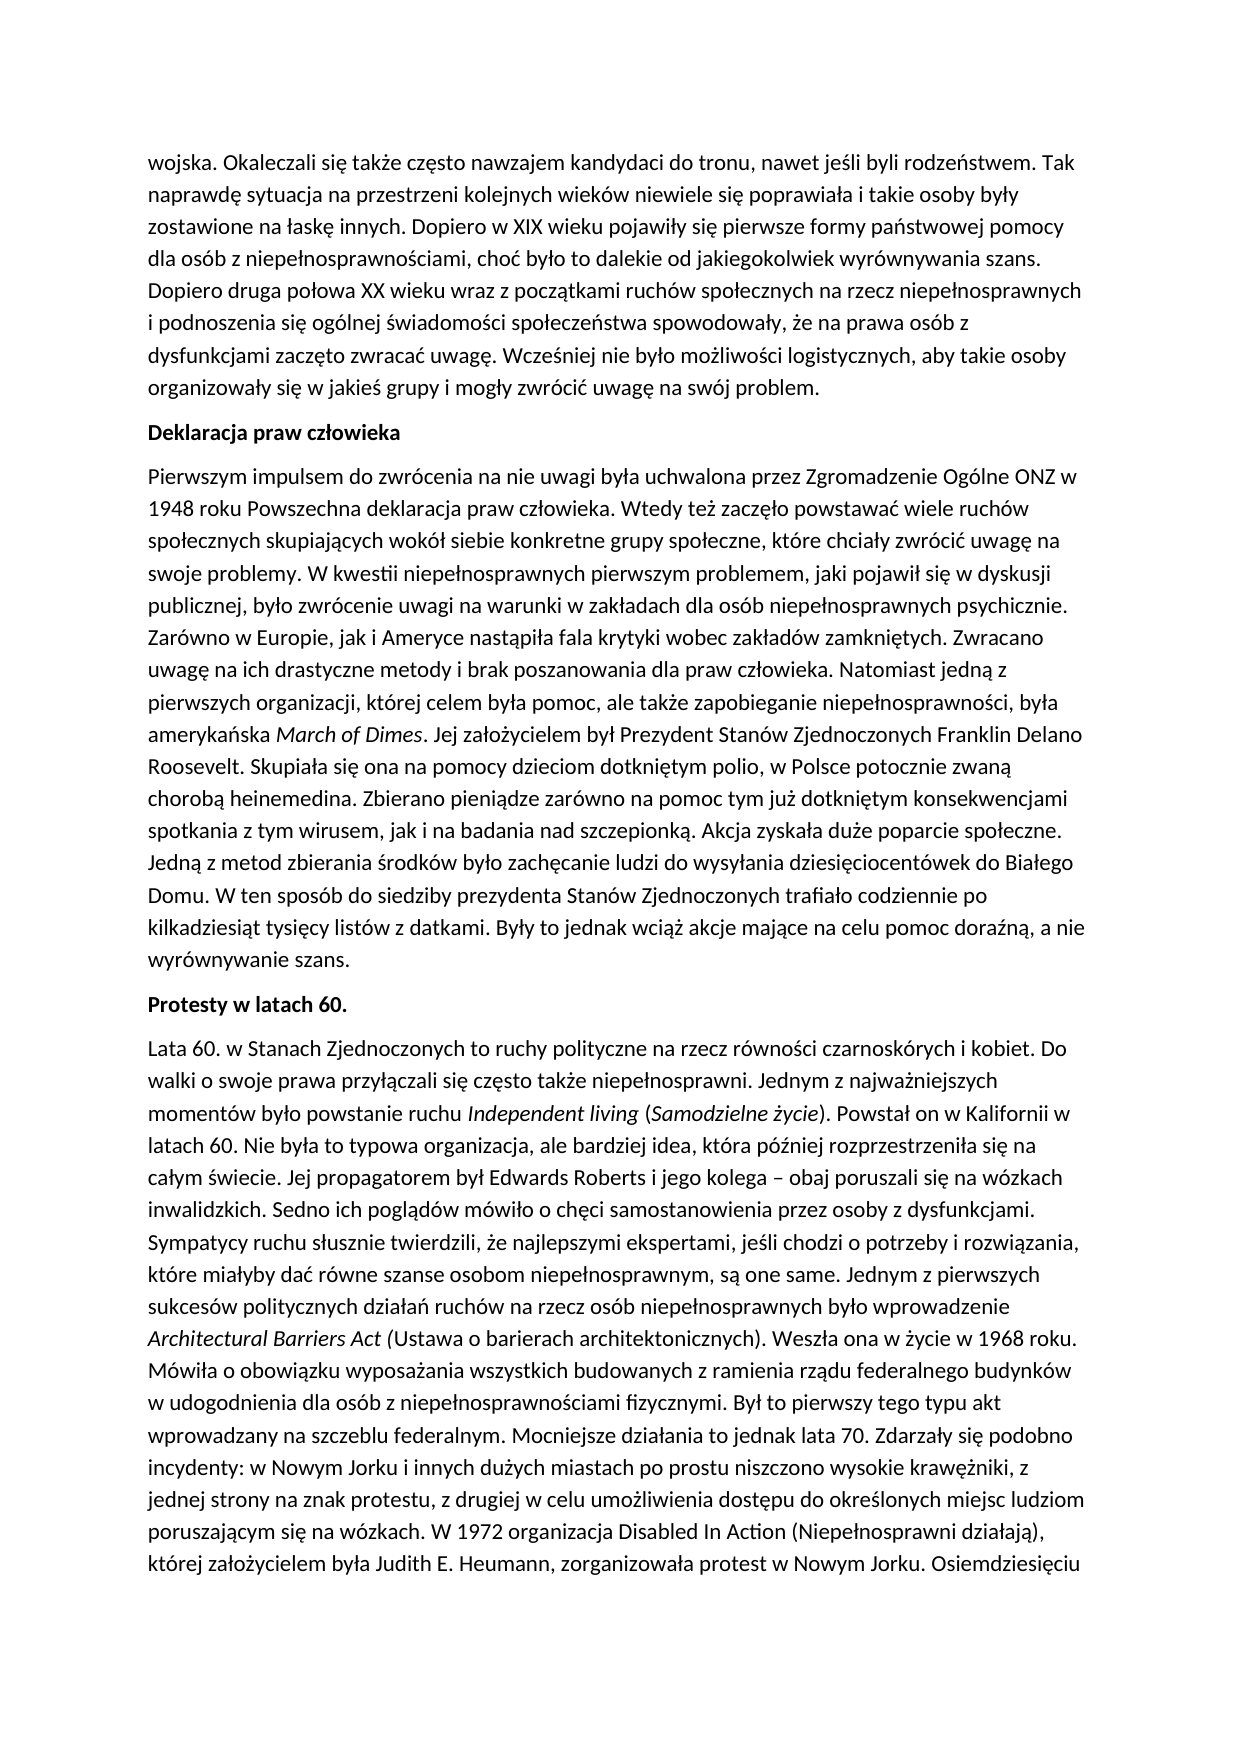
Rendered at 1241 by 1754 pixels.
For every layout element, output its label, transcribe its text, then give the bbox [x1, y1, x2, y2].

text Pierwszym impulsem do zwrócenia na nie uwagi była uchwalona przez Zgromadzenie Ogólne ONZ w 1948 roku Powszechna deklaracja praw człowieka. Wtedy też zaczęło powstawać wiele ruchów społecznych skupiających wokół siebie konkretne grupy społeczne, które chciały zwrócić uwagę na swoje problemy. W kwestii niepełnosprawnych pierwszym problemem, jaki pojawił się w dyskusji publicznej, było zwrócenie uwagi na warunki w zakładach dla osób niepełnosprawnych psychicznie. Zarówno w Europie, jak i Ameryce nastąpiła fala krytyki wobec zakładów zamkniętych. Zwracano uwagę na ich drastyczne metody i brak poszanowania dla praw człowieka. Natomiast jedną z pierwszych organizacji, której celem była pomoc, ale także zapobieganie niepełnosprawności, była amerykańska March of Dimes. Jej założycielem był Prezydent Stanów Zjednoczonych Franklin Delano Roosevelt. Skupiała się ona na pomocy dzieciom dotkniętym polio, w Polsce potocznie zwaną chorobą heinemedina. Zbierano pieniądze zarówno na pomoc tym już dotkniętym konsekwencjami spotkania z tym wirusem, jak i na badania nad szczepionką. Akcja zyskała duże poparcie społeczne. Jedną z metod zbierania środków było zachęcanie ludzi do wysyłania dziesięciocentówek do Białego Domu. W ten sposób do siedziby prezydenta Stanów Zjednoczonych trafiało codziennie po kilkadziesiąt tysięcy listów z datkami. Były to jednak wciąż akcje mające na celu pomoc doraźną, a nie wyrównywanie szans. [148, 462, 1093, 973]
text Protesty w latach 60. [148, 990, 1093, 1018]
text Deklaracja praw człowieka [148, 418, 1093, 446]
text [148, 148, 1093, 401]
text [148, 1034, 1093, 1577]
